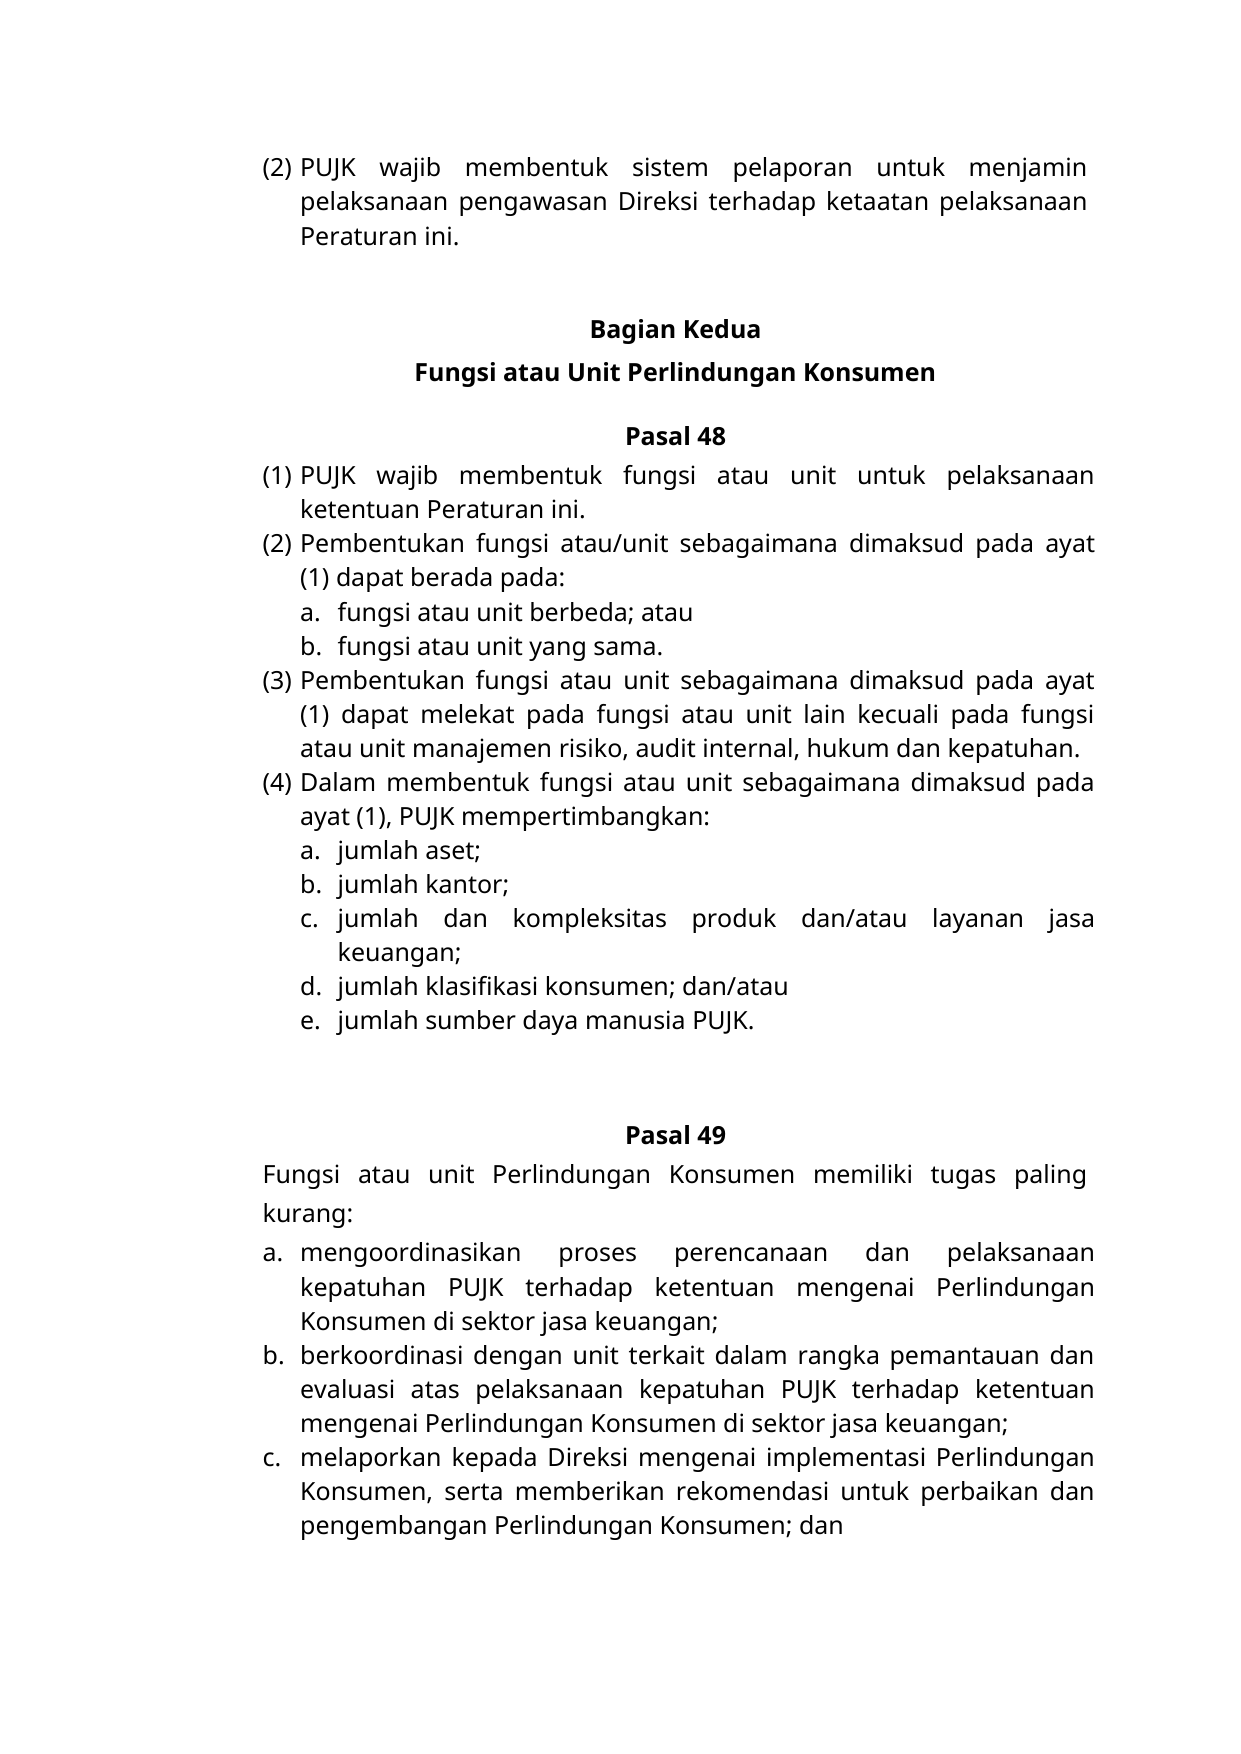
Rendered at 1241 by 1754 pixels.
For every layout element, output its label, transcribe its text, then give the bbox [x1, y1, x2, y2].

list jumlah sumber daya manusia PUJK. [300, 1003, 1037, 1037]
list fungsi atau unit berbeda; atau [300, 594, 1096, 628]
list melaporkan kepada Direksi mengenai implementasi Perlindungan Konsumen, serta memberikan rekomendasi untuk perbaikan dan pengembangan Perlindungan Konsumen; dan [262, 1439, 1096, 1542]
list Pembentukan fungsi atau unit sebagaimana dimaksud pada ayat (1) dapat melekat pada fungsi atau unit lain kecuali pada fungsi atau unit manajemen risiko, audit internal, hukum dan kepatuhan. [262, 662, 1096, 764]
subtitle Fungsi atau Unit Perlindungan Konsumen [262, 354, 1088, 389]
list berkoordinasi dengan unit terkait dalam rangka pemantauan dan evaluasi atas pelaksanaan kepatuhan PUJK terhadap ketentuan mengenai Perlindungan Konsumen di sektor jasa keuangan; [262, 1337, 1096, 1439]
list PUJK wajib membentuk sistem pelaporan untuk menjamin pelaksanaan pengawasan Direksi terhadap ketaatan pelaksanaan Peraturan ini. [262, 150, 1088, 252]
list jumlah aset; [300, 833, 1096, 867]
list Fungsi atau unit Perlindungan Konsumen memiliki tugas paling kurang: [262, 1157, 1088, 1230]
list jumlah dan kompleksitas produk dan/atau layanan jasa keuangan; [300, 901, 1096, 969]
subtitle Pasal 49 [262, 1118, 1088, 1152]
subtitle Pasal 48 [262, 419, 1088, 453]
list Pembentukan fungsi atau/unit sebagaimana dimaksud pada ayat (1) dapat berada pada: [262, 526, 1096, 594]
list jumlah kantor; [300, 867, 1096, 901]
list jumlah klasifikasi konsumen; dan/atau [300, 969, 1096, 1003]
list PUJK wajib membentuk fungsi atau unit untuk pelaksanaan ketentuan Peraturan ini. [262, 458, 1096, 526]
list fungsi atau unit yang sama. [300, 628, 1096, 662]
subtitle Bagian Kedua [262, 311, 1088, 345]
list Dalam membentuk fungsi atau unit sebagaimana dimaksud pada ayat (1), PUJK mempertimbangkan: [262, 764, 1096, 833]
list mengoordinasikan proses perencanaan dan pelaksanaan kepatuhan PUJK terhadap ketentuan mengenai Perlindungan Konsumen di sektor jasa keuangan; [262, 1235, 1096, 1337]
